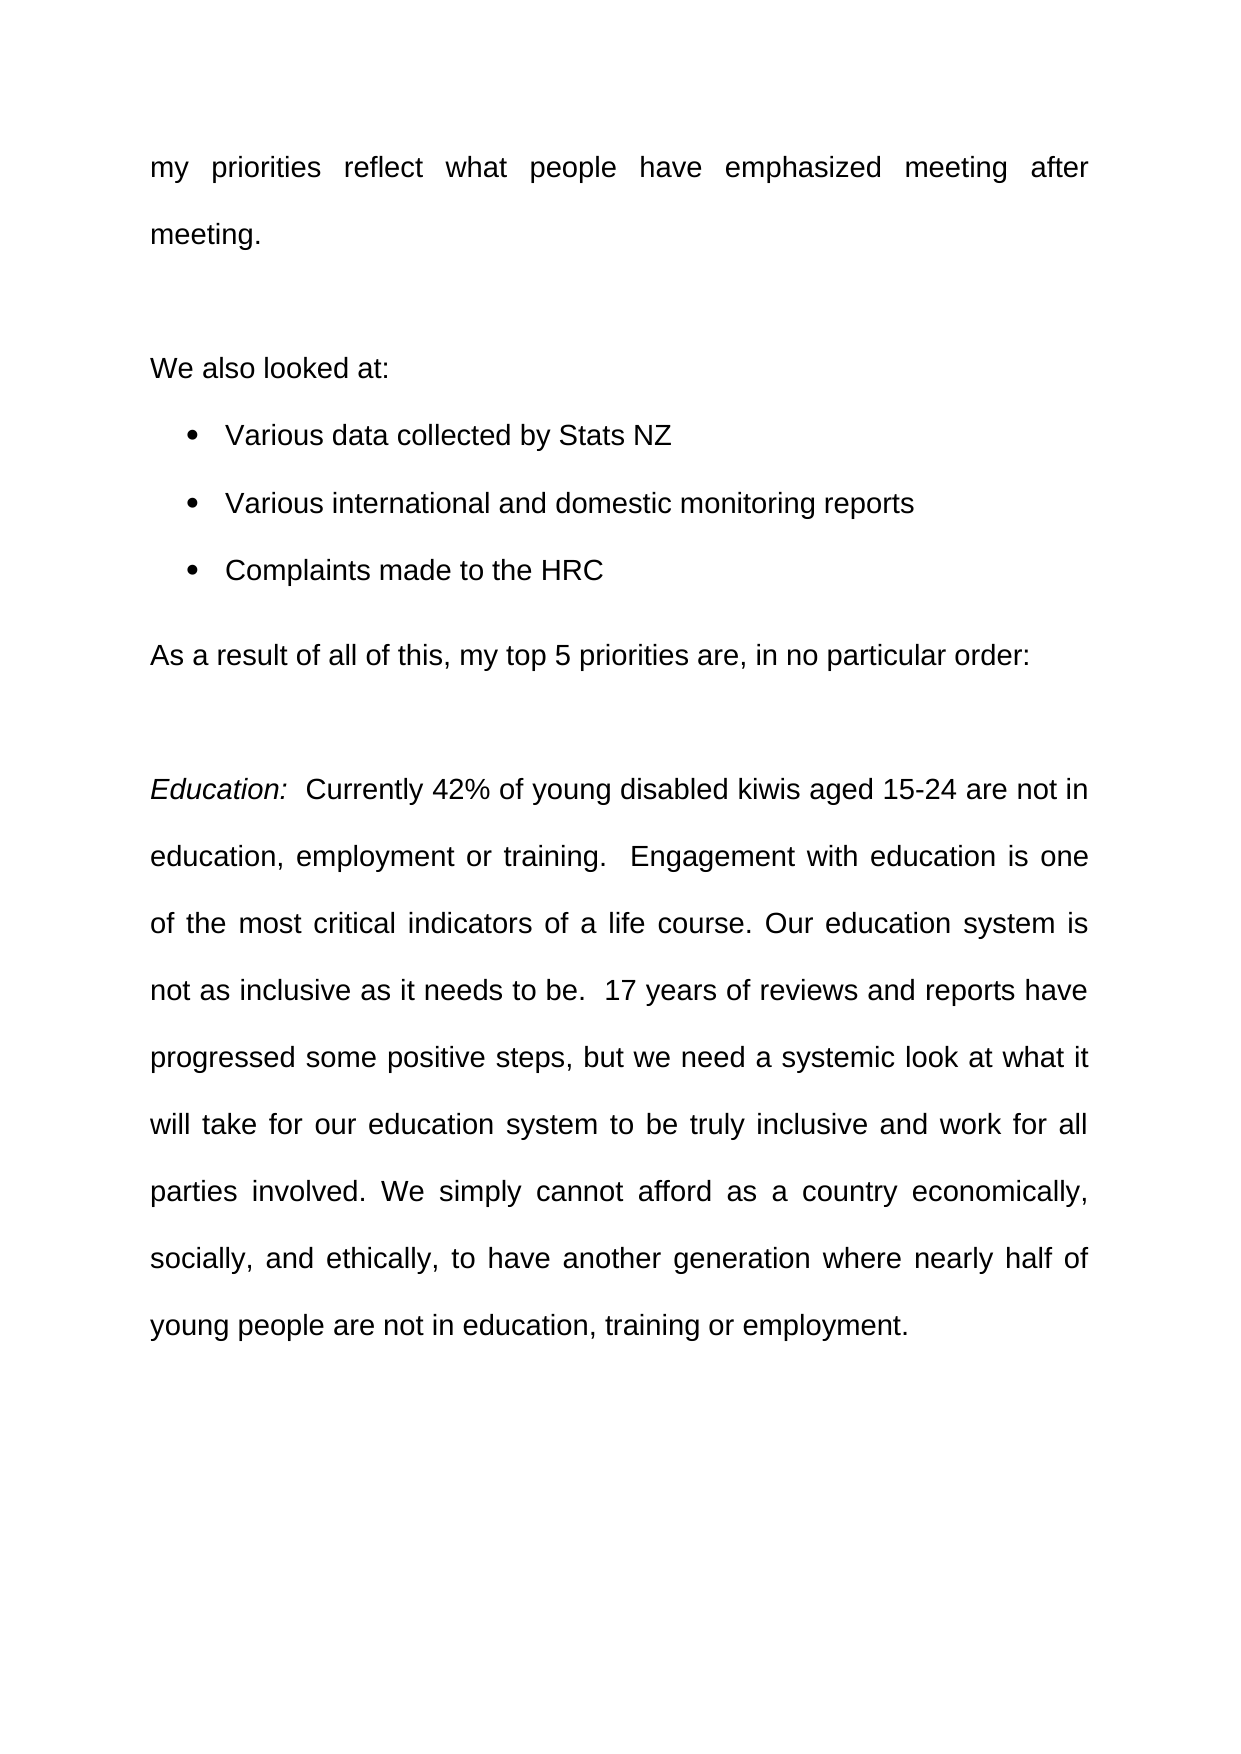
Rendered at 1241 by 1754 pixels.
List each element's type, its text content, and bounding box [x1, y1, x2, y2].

text As a result of all of this, my top 5 priorities are, in no particular order: [150, 637, 1090, 671]
text We also looked at: [150, 351, 1090, 385]
list Various data collected by Stats NZ [187, 418, 1090, 452]
list Various international and domestic monitoring reports [187, 486, 1090, 519]
list Complaints made to the HRC [187, 553, 1090, 587]
text Education: Currently 42% of young disabled kiwis aged 15-24 are not in education, employment or training. Engagement with education is one of the most critical indicators of a life course. Our education system is not as inclusive as it needs to be. 17 years of reviews and reports have progressed some positive steps, but we need a systemic look at what it will take for our education system to be truly inclusive and work for all parties involved. We simply cannot afford as a country economically, socially, and ethically, to have another generation where nearly half of young people are not in education, training or employment. [150, 772, 1090, 1342]
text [150, 150, 1090, 251]
